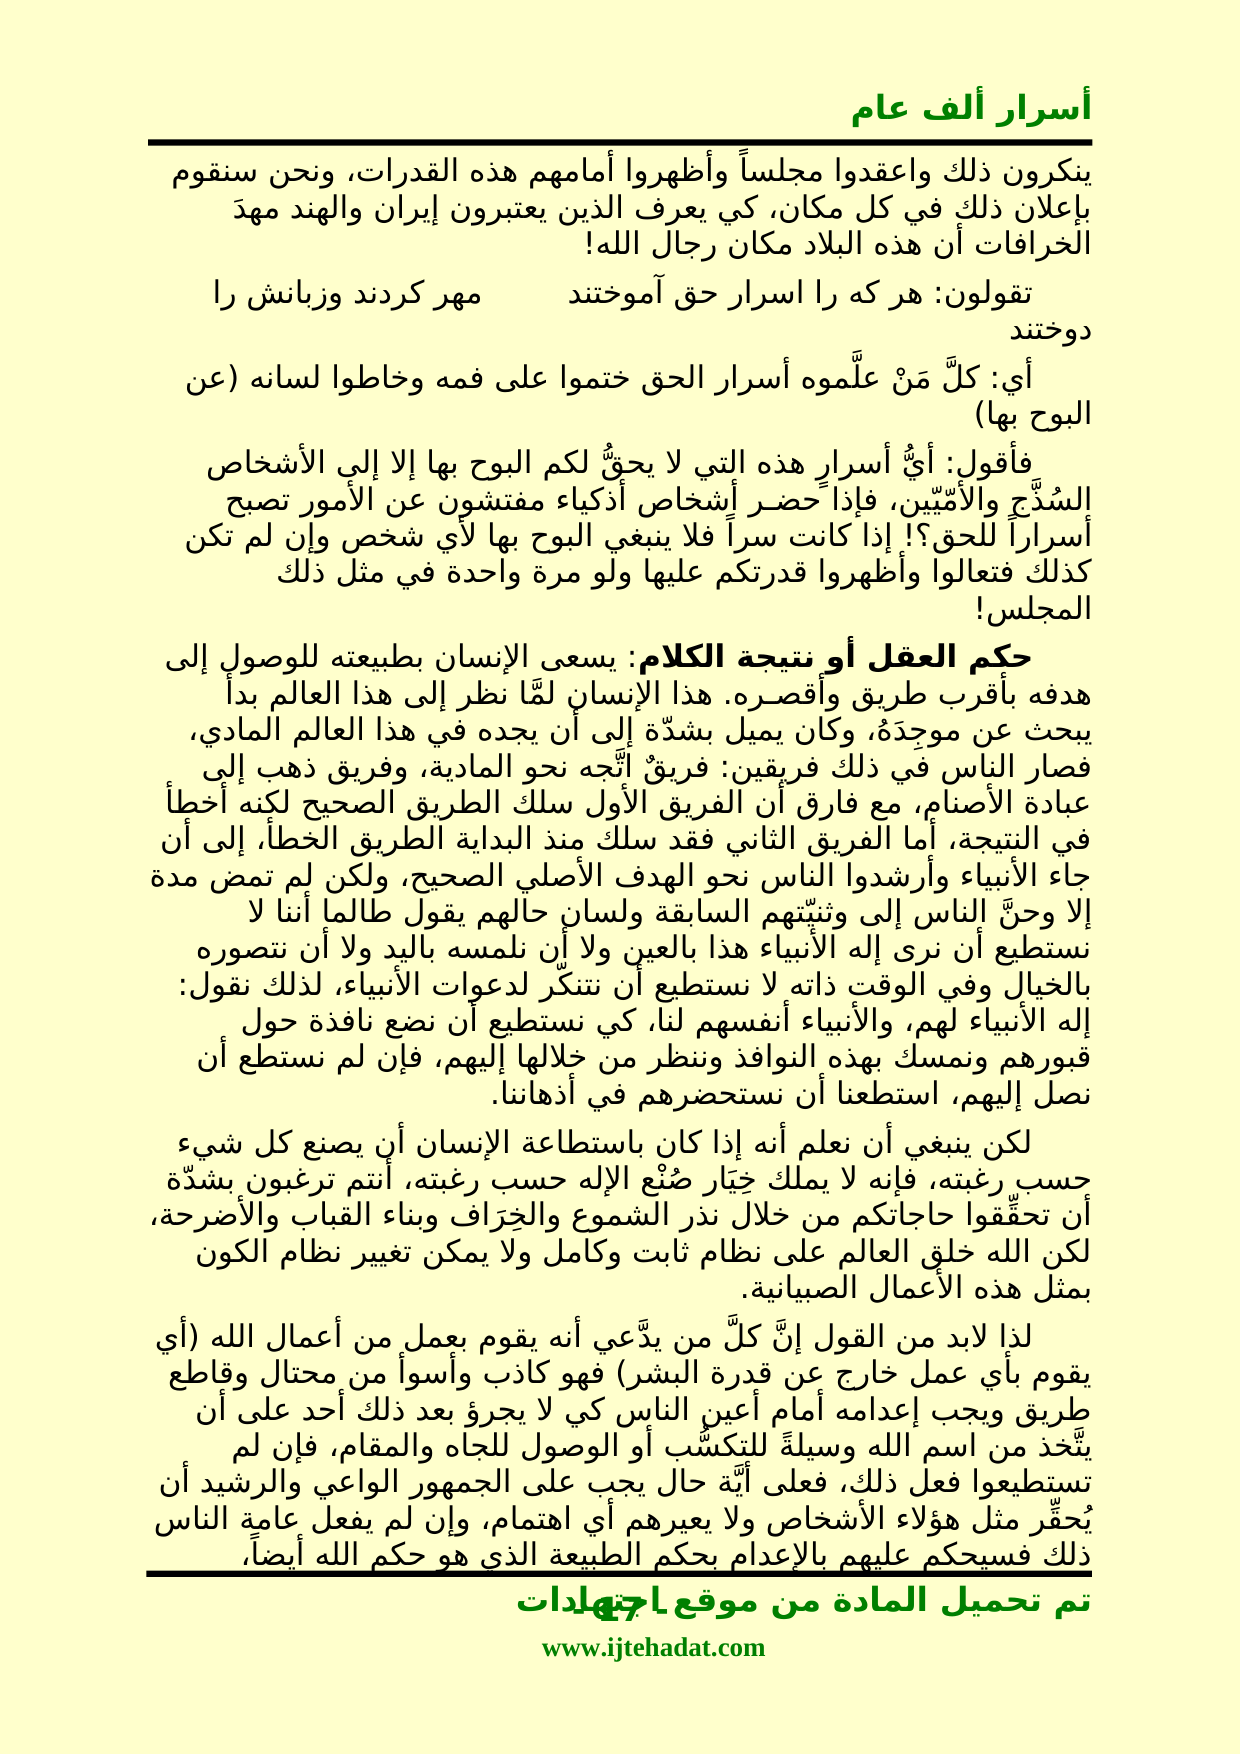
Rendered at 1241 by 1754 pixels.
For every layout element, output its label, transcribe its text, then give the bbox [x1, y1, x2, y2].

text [148, 1318, 1092, 1573]
text أي: كلَّ مَنْ علَّموه أسرار الحق ختموا على فمه وخاطوا لسانه (عن البوح بها) [148, 359, 1092, 432]
text تقولون: هر كه را اسرار حق آموختند مهر كردند وزبانش را دوختند [148, 274, 1092, 347]
text حكم العقل أو نتيجة الكلام: يسعى الإنسان بطبيعته للوصول إلى هدفه بأقرب طريق وأقصـره. هذا الإنسان لمَّا نظر إلى هذا العالم بدأ يبحث عن موجِدَهُ، وكان يميل بشدّة إلى أن يجده في هذا العالم المادي، فصار الناس في ذلك فريقين: فريقٌ اتَّجه نحو المادية، وفريق ذهب إلى عبادة الأصنام، مع فارق أن الفريق الأول سلك الطريق الصحيح لكنه أخطأ في النتيجة، أما الفريق الثاني فقد سلك منذ البداية الطريق الخطأ، إلى أن جاء الأنبياء وأرشدوا الناس نحو الهدف الأصلي الصحيح، ولكن لم تمض مدة إلا وحنَّ الناس إلى وثنيّتهم السابقة ولسان حالهم يقول طالما أننا لا نستطيع أن نرى إله الأنبياء هذا بالعين ولا أن نلمسه باليد ولا أن نتصوره بالخيال وفي الوقت ذاته لا نستطيع أن نتنكّر لدعوات الأنبياء، لذلك نقول: إله الأنبياء لهم، والأنبياء أنفسهم لنا، كي نستطيع أن نضع نافذة حول قبورهم ونمسك بهذه النوافذ وننظر من خلالها إليهم، فإن لم نستطع أن نصل إليهم، استطعنا أن نستحضرهم في أذهاننا. [148, 639, 1092, 1111]
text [148, 153, 1092, 262]
text فأقول: أيُّ أسرارٍ هذه التي لا يحقُّ لكم البوح بها إلا إلى الأشخاص السُذَّج والأمّيّين، فإذا حضـر أشخاص أذكياء مفتشون عن الأمور تصبح أسراراً للحق؟! إذا كانت سراً فلا ينبغي البوح بها لأي شخص وإن لم تكن كذلك فتعالوا وأظهروا قدرتكم عليها ولو مرة واحدة في مثل ذلك المجلس! [148, 444, 1092, 626]
text لكن ينبغي أن نعلم أنه إذا كان باستطاعة الإنسان أن يصنع كل شيء حسب رغبته، فإنه لا يملك خِيَار صُنْع الإله حسب رغبته، أنتم ترغبون بشدّة أن تحقِّقوا حاجاتكم من خلال نذر الشموع والخِرَاف وبناء القباب والأضرحة، لكن الله خلق العالم على نظام ثابت وكامل ولا يمكن تغيير نظام الكون بمثل هذه الأعمال الصبيانية. [148, 1124, 1092, 1306]
